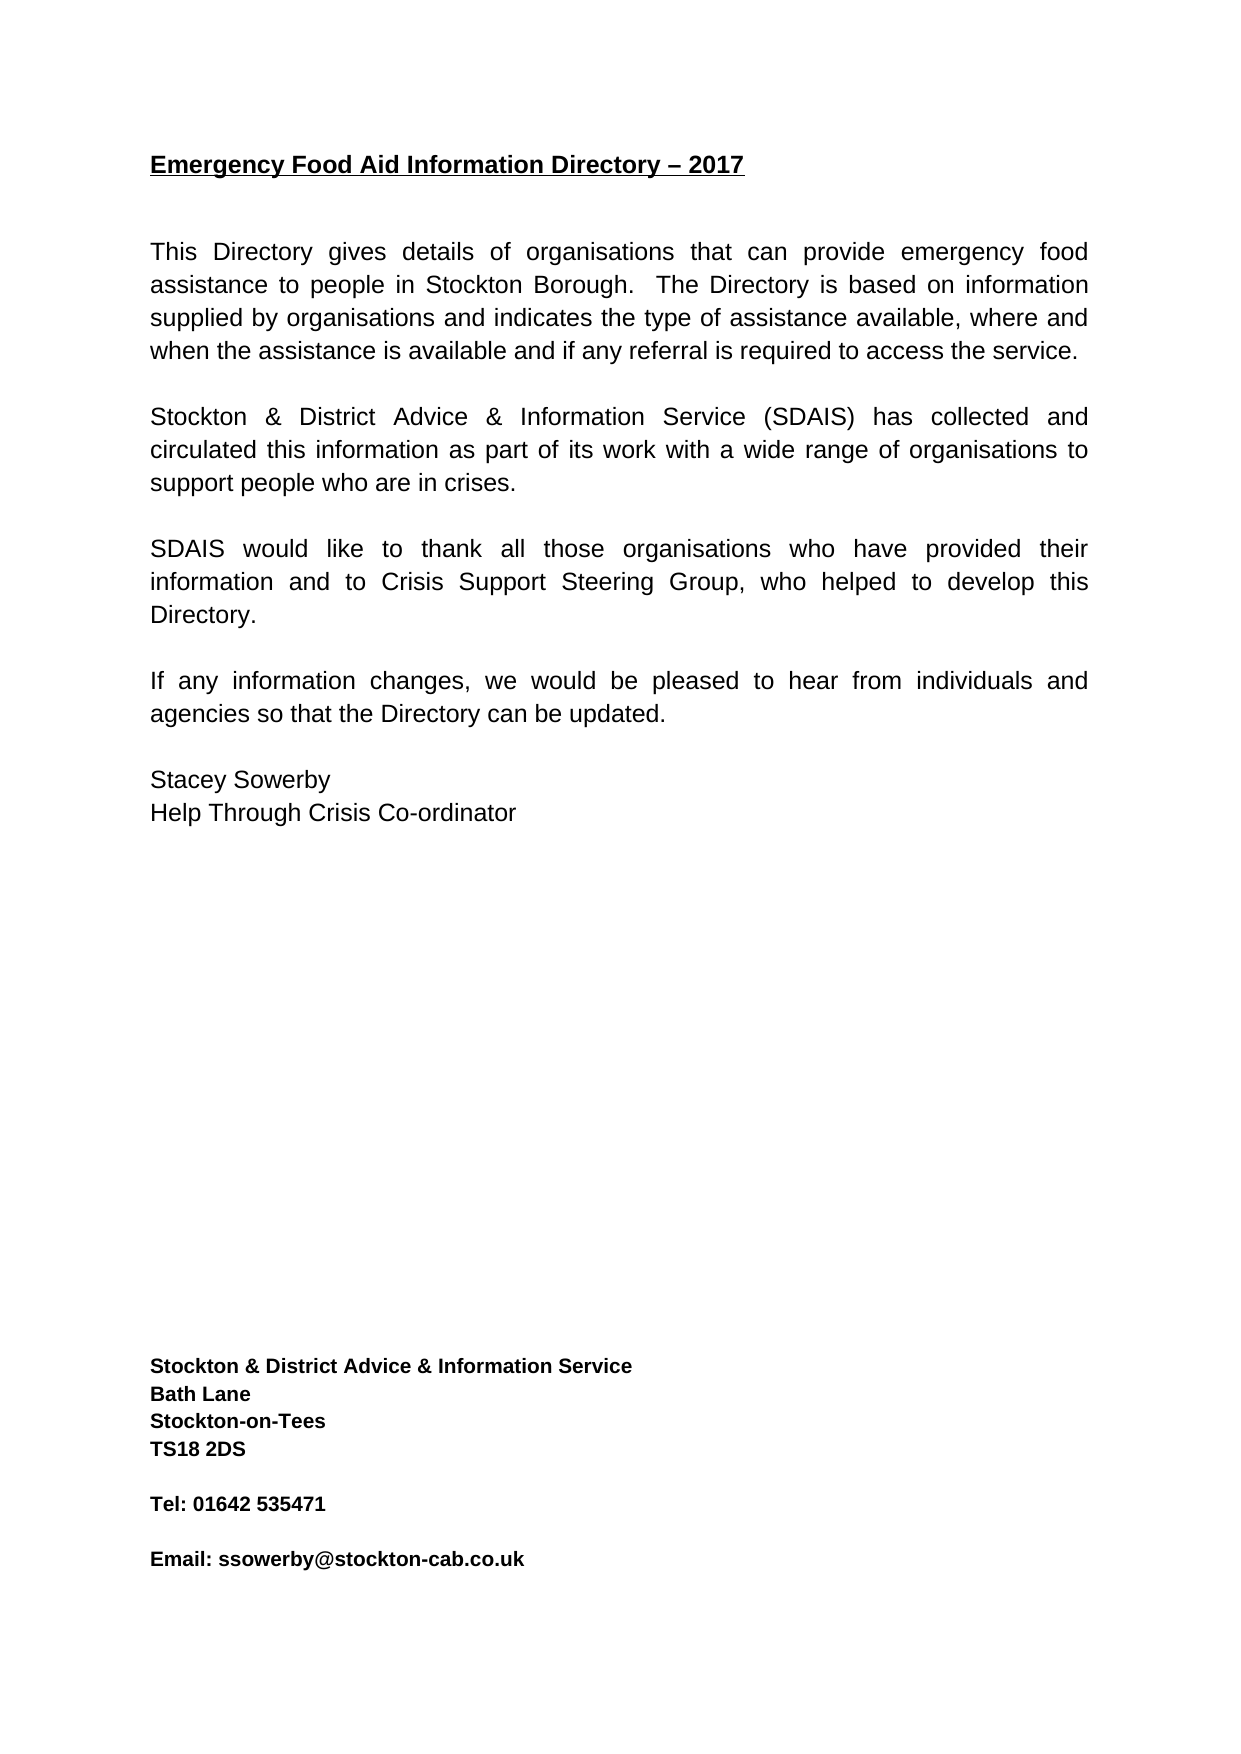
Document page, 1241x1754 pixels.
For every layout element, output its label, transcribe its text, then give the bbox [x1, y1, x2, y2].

text Stacey Sowerby [150, 765, 1090, 794]
text This Directory gives details of organisations that can provide emergency food assistance to people in Stockton Borough. The Directory is based on information supplied by organisations and indicates the type of assistance available, where and when the assistance is available and if any referral is required to access the service. [150, 237, 1090, 365]
text Stockton & District Advice & Information Service (SDAIS) has collected and circulated this information as part of its work with a wide range of organisations to support people who are in crises. [150, 402, 1090, 497]
text Stockton-on-Tees [150, 1409, 1090, 1433]
text Stockton & District Advice & Information Service [150, 1354, 1090, 1378]
text Tel: 01642 535471 [150, 1491, 1090, 1515]
text TS18 2DS [150, 1436, 1090, 1460]
text Email: ssowerby@stockton-cab.co.uk [150, 1546, 1090, 1570]
text If any information changes, we would be pleased to hear from individuals and agencies so that the Directory can be updated. [150, 666, 1090, 728]
text Bath Lane [150, 1381, 1090, 1405]
text Help Through Crisis Co-ordinator [150, 798, 1090, 827]
text SDAIS would like to thank all those organisations who have provided their information and to Crisis Support Steering Group, who helped to develop this Directory. [150, 534, 1090, 629]
text Emergency Food Aid Information Directory – 2017 [150, 150, 1090, 179]
